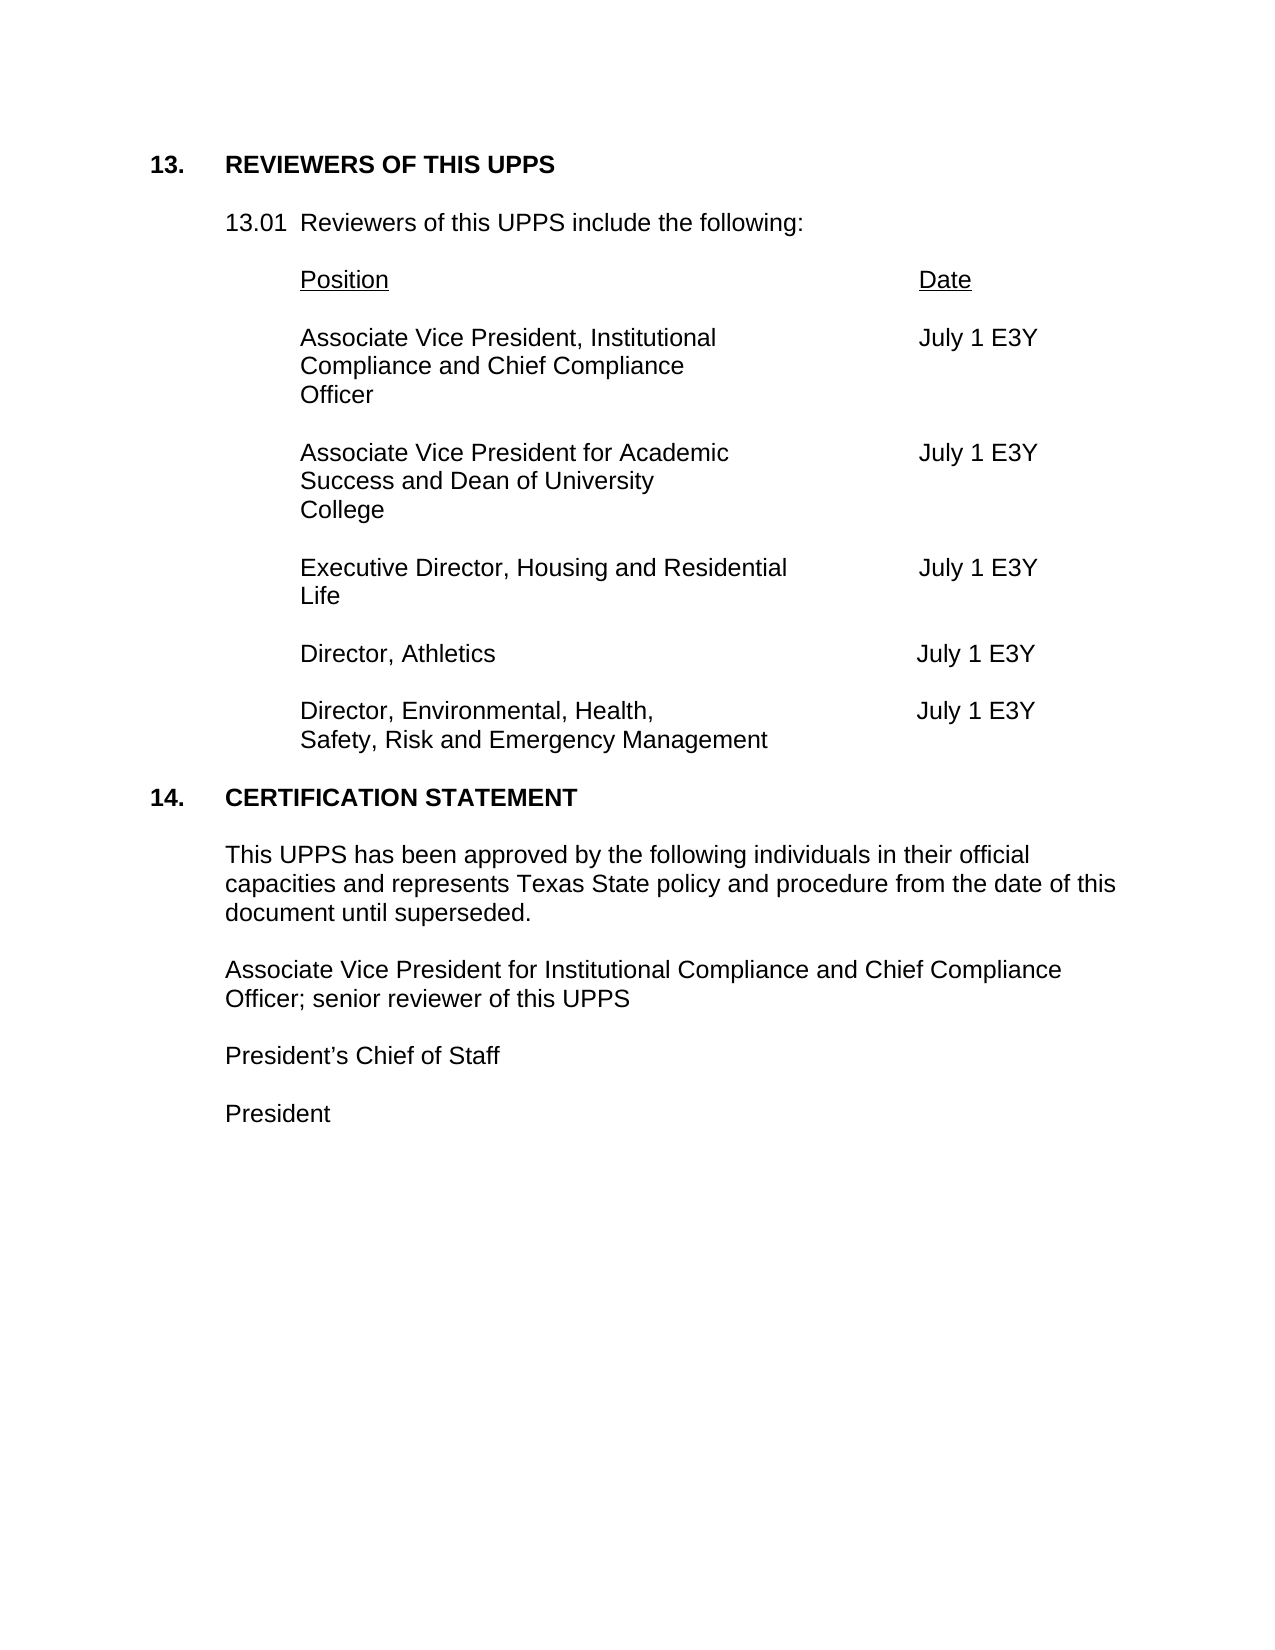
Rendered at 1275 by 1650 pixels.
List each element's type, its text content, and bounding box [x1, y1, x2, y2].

text Position Date [300, 265, 1125, 294]
text Executive Director, Housing and Residential July 1 E3Y [300, 552, 1125, 581]
text Officer [300, 380, 1125, 409]
text President’s Chief of Staff [225, 1041, 1125, 1070]
text Associate Vice President for Institutional Compliance and Chief Compliance Officer; senior reviewer of this UPPS [225, 955, 1125, 1012]
text Associate Vice President for Academic July 1 E3Y [300, 437, 1125, 466]
text College [300, 495, 1125, 524]
text Associate Vice President, Institutional July 1 E3Y [300, 322, 1125, 351]
text Compliance and Chief Compliance [300, 351, 1125, 380]
text Director, Athletics July 1 E3Y [300, 639, 1125, 667]
text Life [300, 581, 1125, 610]
text 13.01 Reviewers of this UPPS include the following: [150, 207, 1125, 236]
text Director, Environmental, Health, July 1 E3Y [300, 696, 1125, 725]
text 14. CERTIFICATION STATEMENT [150, 782, 1125, 811]
text 13. REVIEWERS OF THIS UPPS [150, 150, 1125, 179]
text President [225, 1099, 1125, 1127]
text Success and Dean of University [300, 466, 1125, 495]
text This UPPS has been approved by the following individuals in their official capacities and represents Texas State policy and procedure from the date of this document until superseded. [225, 840, 1125, 926]
text Safety, Risk and Emergency Management [300, 725, 1125, 754]
